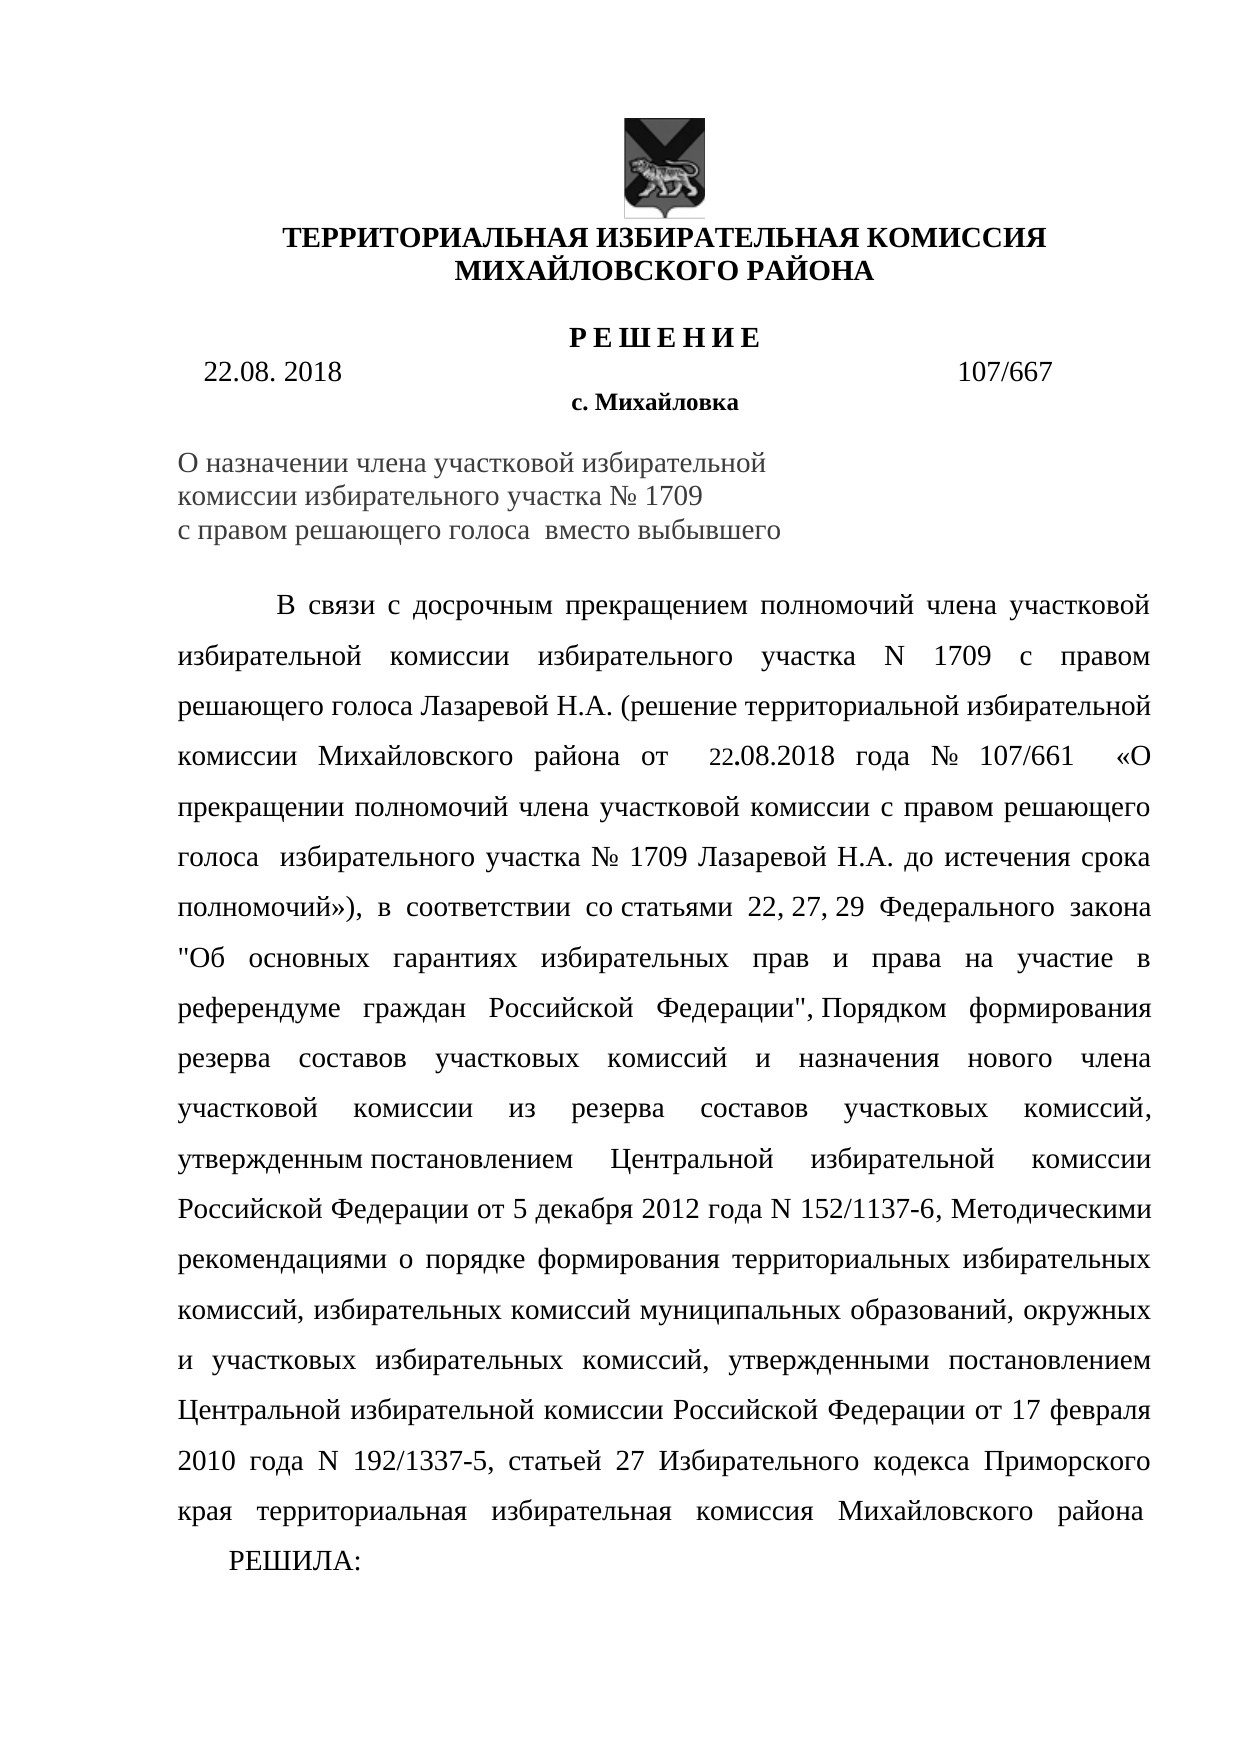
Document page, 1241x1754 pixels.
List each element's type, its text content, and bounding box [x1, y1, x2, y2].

text ТЕРРИТОРИАЛЬНАЯ ИЗБИРАТЕЛЬНАЯ КОМИССИЯ МИХАЙЛОВСКОГО РАЙОНА [177, 220, 1152, 287]
text О назначении члена участковой избирательной [177, 445, 1152, 478]
text В связи с досрочным прекращением полномочий члена участковой избирательной комиссии избирательного участка N 1709 с правом решающего голоса Лазаревой Н.А. (решение территориальной избирательной комиссии Михайловского района от 22.08.2018 года № 107/661 «О прекращении полномочий члена участковой комиссии с правом решающего голоса избирательного участка № 1709 Лазаревой Н.А. до истечения срока полномочий»), в соответствии со статьями 22, 27, 29 Федерального закона "Об основных гарантиях избирательных прав и права на участие в референдуме граждан Российской Федерации", Порядком формирования резерва составов участковых комиссий и назначения нового члена участковой комиссии из резерва составов участковых комиссий, утвержденным постановлением Центральной избирательной комиссии Российской Федерации от 5 декабря 2012 года N 152/1137-6, Методическими рекомендациями о порядке формирования территориальных избирательных комиссий, избирательных комиссий муниципальных образований, окружных и участковых избирательных комиссий, утвержденными постановлением Центральной избирательной комиссии Российской Федерации от 17 февраля 2010 года N 192/1337-5, статьей 27 Избирательного кодекса Приморского края территориальная избирательная комиссия Михайловского района РЕШИЛА: [177, 546, 1152, 1577]
text комиссии избирательного участка № 1709 [177, 478, 1152, 512]
picture [623, 118, 705, 220]
text РЕШЕНИЕ [177, 320, 1152, 354]
text с правом решающего голоса вместо выбывшего [177, 512, 1152, 546]
text с. Михайловка [177, 387, 1152, 416]
table_header 107/667 [516, 354, 1137, 387]
table_header 22.08. 2018 [192, 354, 516, 387]
